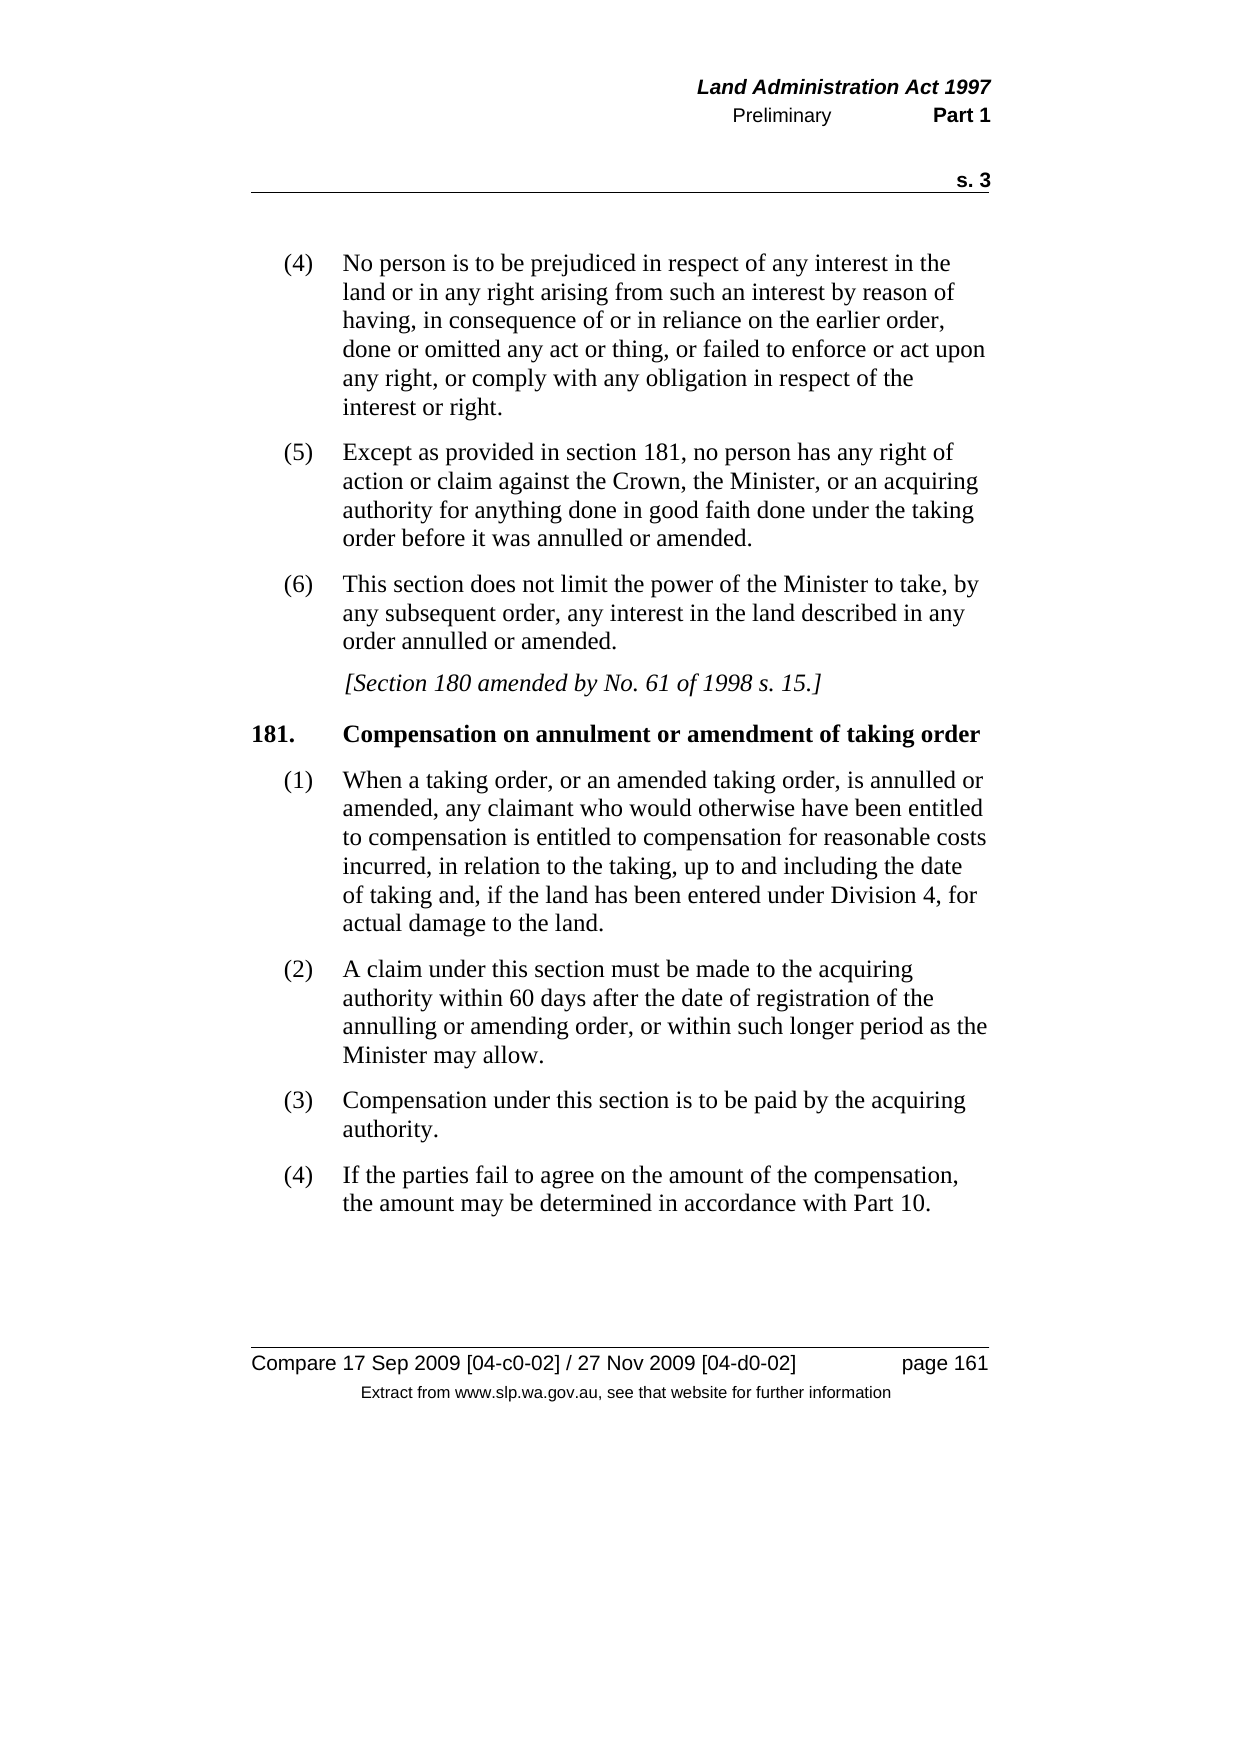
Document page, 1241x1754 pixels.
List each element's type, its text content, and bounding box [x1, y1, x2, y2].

text (4) If the parties fail to agree on the amount of the compensation, the amount may be determined in accordance with Part 10. [251, 1160, 989, 1217]
text (5) Except as provided in section 181, no person has any right of action or claim against the Crown, the Minister, or an acquiring authority for anything done in good faith done under the taking order before it was annulled or amended. [251, 437, 989, 552]
text (2) A claim under this section must be made to the acquiring authority within 60 days after the date of registration of the annulling or amending order, or within such longer period as the Minister may allow. [251, 954, 989, 1069]
text (6) This section does not limit the power of the Minister to take, by any subsequent order, any interest in the land described in any order annulled or amended. [251, 569, 989, 655]
text (1) When a taking order, or an amended taking order, is annulled or amended, any claimant who would otherwise have been entitled to compensation is entitled to compensation for reasonable costs incurred, in relation to the taking, up to and including the date of taking and, if the land has been entered under Division 4, for actual damage to the land. [251, 765, 989, 937]
subtitle 181. Compensation on annulment or amendment of taking order [251, 719, 989, 748]
text [Section 180 amended by No. 61 of 1998 s. 15.] [251, 668, 989, 696]
text (4) No person is to be prejudiced in respect of any interest in the land or in any right arising from such an interest by reason of having, in consequence of or in reliance on the earlier order, done or omitted any act or thing, or failed to enforce or act upon any right, or comply with any obligation in respect of the interest or right. [251, 248, 989, 421]
text (3) Compensation under this section is to be paid by the acquiring authority. [251, 1086, 989, 1143]
